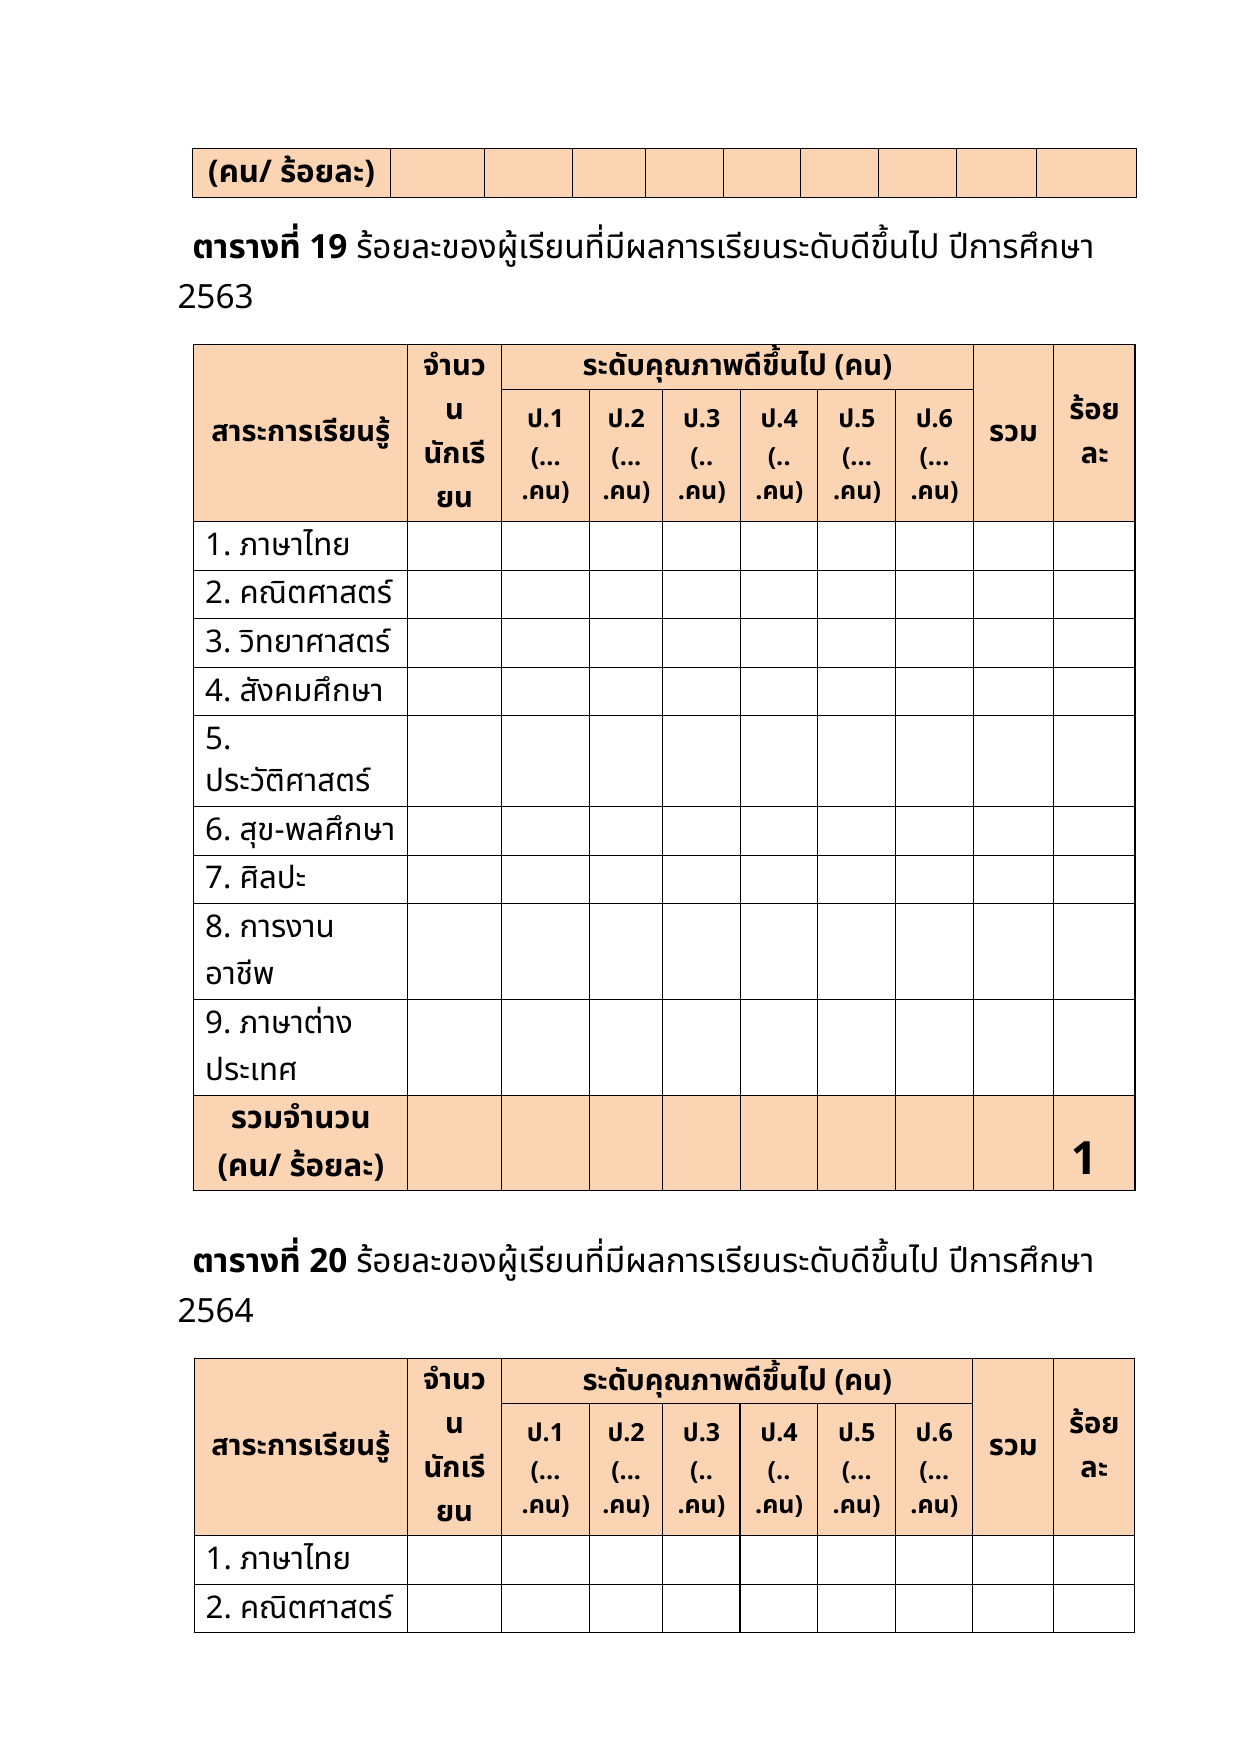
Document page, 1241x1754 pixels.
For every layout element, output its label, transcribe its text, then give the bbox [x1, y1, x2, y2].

table_cell [408, 1536, 501, 1583]
table_cell [1054, 619, 1134, 667]
table_cell [663, 904, 740, 999]
table_cell [741, 716, 817, 806]
table_cell [974, 668, 1053, 715]
table_cell [973, 1536, 1053, 1583]
table_cell 1. ภาษาไทย [194, 522, 407, 569]
table_cell [741, 904, 817, 999]
table_cell [896, 716, 973, 806]
table_cell ป.6 (....คน) [896, 390, 973, 521]
table_cell [663, 1536, 739, 1583]
table_cell [1037, 149, 1136, 197]
table_cell [741, 1000, 817, 1094]
table_cell [1054, 807, 1134, 854]
table_cell ป.5 (....คน) [818, 1404, 895, 1535]
table_cell [724, 149, 800, 197]
table_cell [974, 619, 1053, 667]
table_cell [590, 904, 662, 999]
table_cell [818, 619, 895, 667]
table_cell [896, 1096, 973, 1190]
table_cell [741, 1096, 817, 1190]
table_cell [663, 856, 740, 903]
table_cell [974, 856, 1053, 903]
table_cell [391, 149, 484, 197]
table_cell [818, 1585, 895, 1632]
table_cell [818, 1096, 895, 1190]
table_cell [408, 522, 501, 569]
table_cell [896, 619, 973, 667]
table_cell [818, 716, 895, 806]
table_cell [1054, 571, 1134, 618]
table_cell รวมจำนวน (คน/ ร้อยละ) [194, 1096, 407, 1190]
table_header จำนวน นักเรียน [408, 345, 501, 521]
table_cell ป.3 (...คน) [663, 390, 740, 521]
table_cell [896, 571, 973, 618]
table_cell 7. ศิลปะ [194, 856, 407, 903]
table_cell [1054, 856, 1134, 903]
table_cell [741, 522, 817, 569]
table_cell 2. คณิตศาสตร์ [194, 571, 407, 618]
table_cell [193, 149, 390, 197]
table_cell [974, 1096, 1053, 1190]
table_cell [590, 1096, 662, 1190]
table_cell [590, 522, 662, 569]
table_header ร้อยละ [1054, 345, 1134, 521]
table_cell [974, 904, 1053, 999]
table_cell [646, 149, 723, 197]
table_cell [590, 856, 662, 903]
table_cell [741, 1536, 817, 1583]
text ตารางที่ 19 ร้อยละของผู้เรียนที่มีผลการเรียนระดับดีขึ้นไป ปีการศึกษา 2563 [177, 223, 1152, 319]
table_header ระดับคุณภาพดีขึ้นไป (คน) [502, 345, 973, 389]
table_cell [741, 571, 817, 618]
table_cell ป.1 (....คน) [502, 390, 589, 521]
table_cell [974, 716, 1053, 806]
table_cell ป.3 (...คน) [663, 1404, 739, 1535]
table_cell [663, 1096, 740, 1190]
table_cell ป.6 (....คน) [896, 1404, 972, 1535]
table_cell [663, 807, 740, 854]
table_cell [502, 668, 589, 715]
table_cell [408, 571, 501, 618]
table_cell [590, 716, 662, 806]
table_cell [879, 149, 956, 197]
table_cell [408, 1585, 501, 1632]
table_cell 5. ประวัติศาสตร์ [194, 716, 407, 806]
table_cell [818, 904, 895, 999]
table_cell [502, 1536, 589, 1583]
table_cell 1. ภาษาไทย [195, 1536, 407, 1583]
table_header จำนวน นักเรียน [408, 1359, 501, 1535]
table_cell [502, 619, 589, 667]
table_header สาระการเรียนรู้ [194, 345, 407, 521]
table_cell [741, 668, 817, 715]
table_cell [590, 1585, 662, 1632]
table_cell ป.4 (...คน) [741, 1404, 817, 1535]
table_cell [590, 807, 662, 854]
table_cell 6. สุข-พลศึกษา [194, 807, 407, 854]
table_cell [663, 1585, 739, 1632]
table_cell [590, 1000, 662, 1094]
table_cell [663, 668, 740, 715]
table_cell [896, 668, 973, 715]
table_cell [974, 807, 1053, 854]
table_cell [818, 856, 895, 903]
table_cell [1054, 1585, 1134, 1632]
table_cell [408, 1096, 501, 1190]
table_cell ป.2 (....คน) [590, 390, 662, 521]
table_header สาระการเรียนรู้ [195, 1359, 407, 1535]
table_cell [663, 716, 740, 806]
table_cell [818, 1536, 895, 1583]
table_header รวม [973, 1359, 1053, 1535]
table_header ระดับคุณภาพดีขึ้นไป (คน) [502, 1359, 972, 1403]
table_cell [502, 1585, 589, 1632]
table_cell [502, 904, 589, 999]
table_cell 3. วิทยาศาสตร์ [194, 619, 407, 667]
table_cell [741, 807, 817, 854]
table_cell [974, 1000, 1053, 1094]
table_cell [974, 571, 1053, 618]
table_cell ป.5 (....คน) [818, 390, 895, 521]
table_cell [590, 571, 662, 618]
table_cell [1054, 1000, 1134, 1094]
table_cell [896, 1000, 973, 1094]
table_cell [896, 856, 973, 903]
table_cell 2. คณิตศาสตร์ [195, 1585, 407, 1632]
table_cell [502, 716, 589, 806]
table_cell ป.4 (...คน) [741, 390, 817, 521]
table_cell [408, 668, 501, 715]
table_cell [408, 1000, 501, 1094]
table_cell [896, 904, 973, 999]
table_cell [408, 619, 501, 667]
table_cell [502, 522, 589, 569]
table_cell ป.2 (....คน) [590, 1404, 662, 1535]
table_cell [663, 522, 740, 569]
table_cell 9. ภาษาต่างประเทศ [194, 1000, 407, 1094]
table_cell 8. การงานอาชีพ [194, 904, 407, 999]
table_cell [741, 1585, 817, 1632]
table_cell [502, 1000, 589, 1094]
table_cell [741, 856, 817, 903]
table_cell [590, 619, 662, 667]
table_cell [502, 1096, 589, 1190]
table_cell [896, 1585, 972, 1632]
table_cell 4. สังคมศึกษา [194, 668, 407, 715]
table_header รวม [974, 345, 1053, 521]
table_cell [896, 1536, 972, 1583]
table_header ร้อยละ [1054, 1359, 1134, 1535]
table_cell [818, 1000, 895, 1094]
table_cell [957, 149, 1036, 197]
table_cell [1054, 904, 1134, 999]
table_cell [663, 619, 740, 667]
table_cell [896, 807, 973, 854]
table_cell [896, 522, 973, 569]
table_cell [590, 1536, 662, 1583]
table_cell [502, 571, 589, 618]
table_cell [408, 904, 501, 999]
table_cell [408, 856, 501, 903]
table_cell [663, 571, 740, 618]
table_cell [485, 149, 572, 197]
table_cell [1054, 1096, 1134, 1190]
table_cell [1054, 716, 1134, 806]
table_cell [741, 619, 817, 667]
table_cell [973, 1585, 1053, 1632]
table_cell [1054, 1536, 1134, 1583]
table_cell [408, 716, 501, 806]
table_cell [974, 522, 1053, 569]
table_cell [573, 149, 645, 197]
table_cell [801, 149, 878, 197]
table_cell [502, 807, 589, 854]
table_cell ป.1 (....คน) [502, 1404, 589, 1535]
table_cell [408, 807, 501, 854]
table_cell [663, 1000, 740, 1094]
text ตารางที่ 20 ร้อยละของผู้เรียนที่มีผลการเรียนระดับดีขึ้นไป ปีการศึกษา 2564 [177, 1237, 1152, 1333]
table_cell [1054, 522, 1134, 569]
table_cell [502, 856, 589, 903]
table_cell [818, 571, 895, 618]
table_cell [818, 807, 895, 854]
table_cell [590, 668, 662, 715]
table_cell [818, 522, 895, 569]
table_cell [818, 668, 895, 715]
table_cell [1054, 668, 1134, 715]
